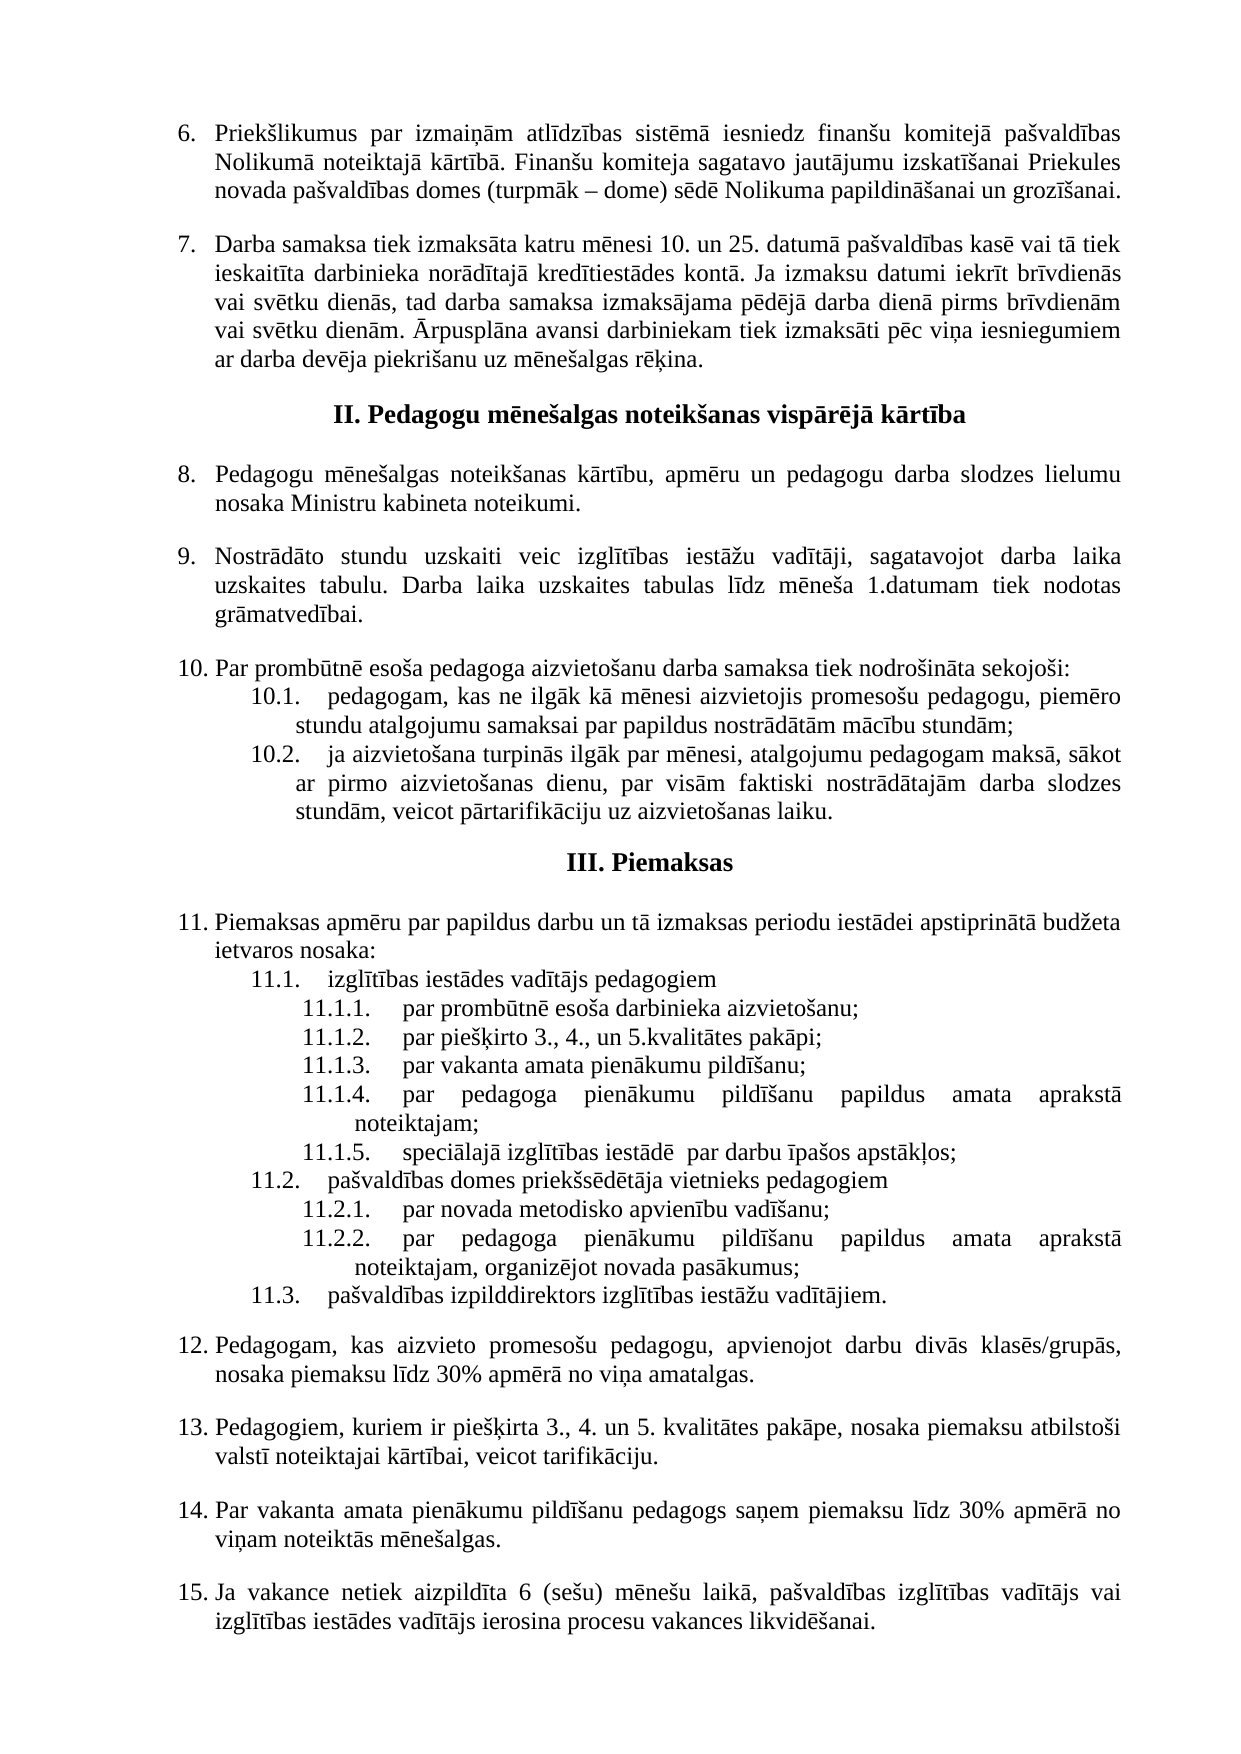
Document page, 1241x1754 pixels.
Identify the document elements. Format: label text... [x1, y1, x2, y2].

list par pedagoga pienākumu pildīšanu papildus amata aprakstā noteiktajam; [302, 1079, 1122, 1137]
subtitle II. Pedagogu mēnešalgas noteikšanas vispārējā kārtība [177, 398, 1122, 429]
list Pedagogu mēnešalgas noteikšanas kārtību, apmēru un pedagogu darba slodzes lielumu nosaka Ministru kabineta noteikumi. [177, 459, 1122, 516]
list par vakanta amata pienākumu pildīšanu; [302, 1050, 1122, 1079]
list Darba samaksa tiek izmaksāta katru mēnesi 10. un 25. datumā pašvaldības kasē vai tā tiek ieskaitīta darbinieka norādītajā kredītiestādes kontā. Ja izmaksu datumi iekrīt brīvdienās vai svētku dienās, tad darba samaksa izmaksājama pēdējā darba dienā pirms brīvdienām vai svētku dienām. Ārpusplāna avansi darbiniekam tiek izmaksāti pēc viņa iesniegumiem ar darba devēja piekrišanu uz mēnešalgas rēķina. [177, 229, 1122, 373]
list par pedagoga pienākumu pildīšanu papildus amata aprakstā noteiktajam, organizējot novada pasākumus; [302, 1223, 1122, 1280]
list Pedagogam, kas aizvieto promesošu pedagogu, apvienojot darbu divās klasēs/grupās, nosaka piemaksu līdz 30% apmērā no viņa amatalgas. [177, 1330, 1122, 1387]
list par novada metodisko apvienību vadīšanu; [302, 1194, 1122, 1223]
list speciālajā izglītības iestādē par darbu īpašos apstākļos; [302, 1137, 1122, 1165]
list pašvaldības domes priekšsēdētāja vietnieks pedagogiem [250, 1165, 1122, 1194]
list Priekšlikumus par izmaiņām atlīdzības sistēmā iesniedz finanšu komitejā pašvaldības Nolikumā noteiktajā kārtībā. Finanšu komiteja sagatavo jautājumu izskatīšanai Priekules novada pašvaldības domes (turpmāk – dome) sēdē Nolikuma papildināšanai un grozīšanai. [177, 118, 1122, 204]
list Ja vakance netiek aizpildīta 6 (sešu) mēnešu laikā, pašvaldības izglītības vadītājs vai izglītības iestādes vadītājs ierosina procesu vakances likvidēšanai. [177, 1577, 1122, 1635]
list pašvaldības izpilddirektors izglītības iestāžu vadītājiem. [250, 1280, 1122, 1309]
list Nostrādāto stundu uzskaiti veic izglītības iestāžu vadītāji, sagatavojot darba laika uzskaites tabulu. Darba laika uzskaites tabulas līdz mēneša 1.datumam tiek nodotas grāmatvedībai. [177, 541, 1122, 628]
list par prombūtnē esoša darbinieka aizvietošanu; [302, 993, 1122, 1022]
subtitle III. Piemaksas [177, 846, 1122, 877]
list par piešķirto 3., 4., un 5.kvalitātes pakāpi; [302, 1022, 1122, 1050]
list ja aizvietošana turpinās ilgāk par mēnesi, atalgojumu pedagogam maksā, sākot ar pirmo aizvietošanas dienu, par visām faktiski nostrādātajām darba slodzes stundām, veicot pārtarifikāciju uz aizvietošanas laiku. [250, 739, 1122, 825]
list Par prombūtnē esoša pedagoga aizvietošanu darba samaksa tiek nodrošināta sekojoši: [177, 653, 1122, 681]
list Piemaksas apmēru par papildus darbu un tā izmaksas periodu iestādei apstiprinātā budžeta ietvaros nosaka: [177, 907, 1122, 964]
list izglītības iestādes vadītājs pedagogiem [250, 964, 1122, 993]
list Pedagogiem, kuriem ir piešķirta 3., 4. un 5. kvalitātes pakāpe, nosaka piemaksu atbilstoši valstī noteiktajai kārtībai, veicot tarifikāciju. [177, 1412, 1122, 1470]
list Par vakanta amata pienākumu pildīšanu pedagogs saņem piemaksu līdz 30% apmērā no viņam noteiktās mēnešalgas. [177, 1495, 1122, 1552]
list pedagogam, kas ne ilgāk kā mēnesi aizvietojis promesošu pedagogu, piemēro stundu atalgojumu samaksai par papildus nostrādātām mācību stundām; [250, 681, 1122, 739]
